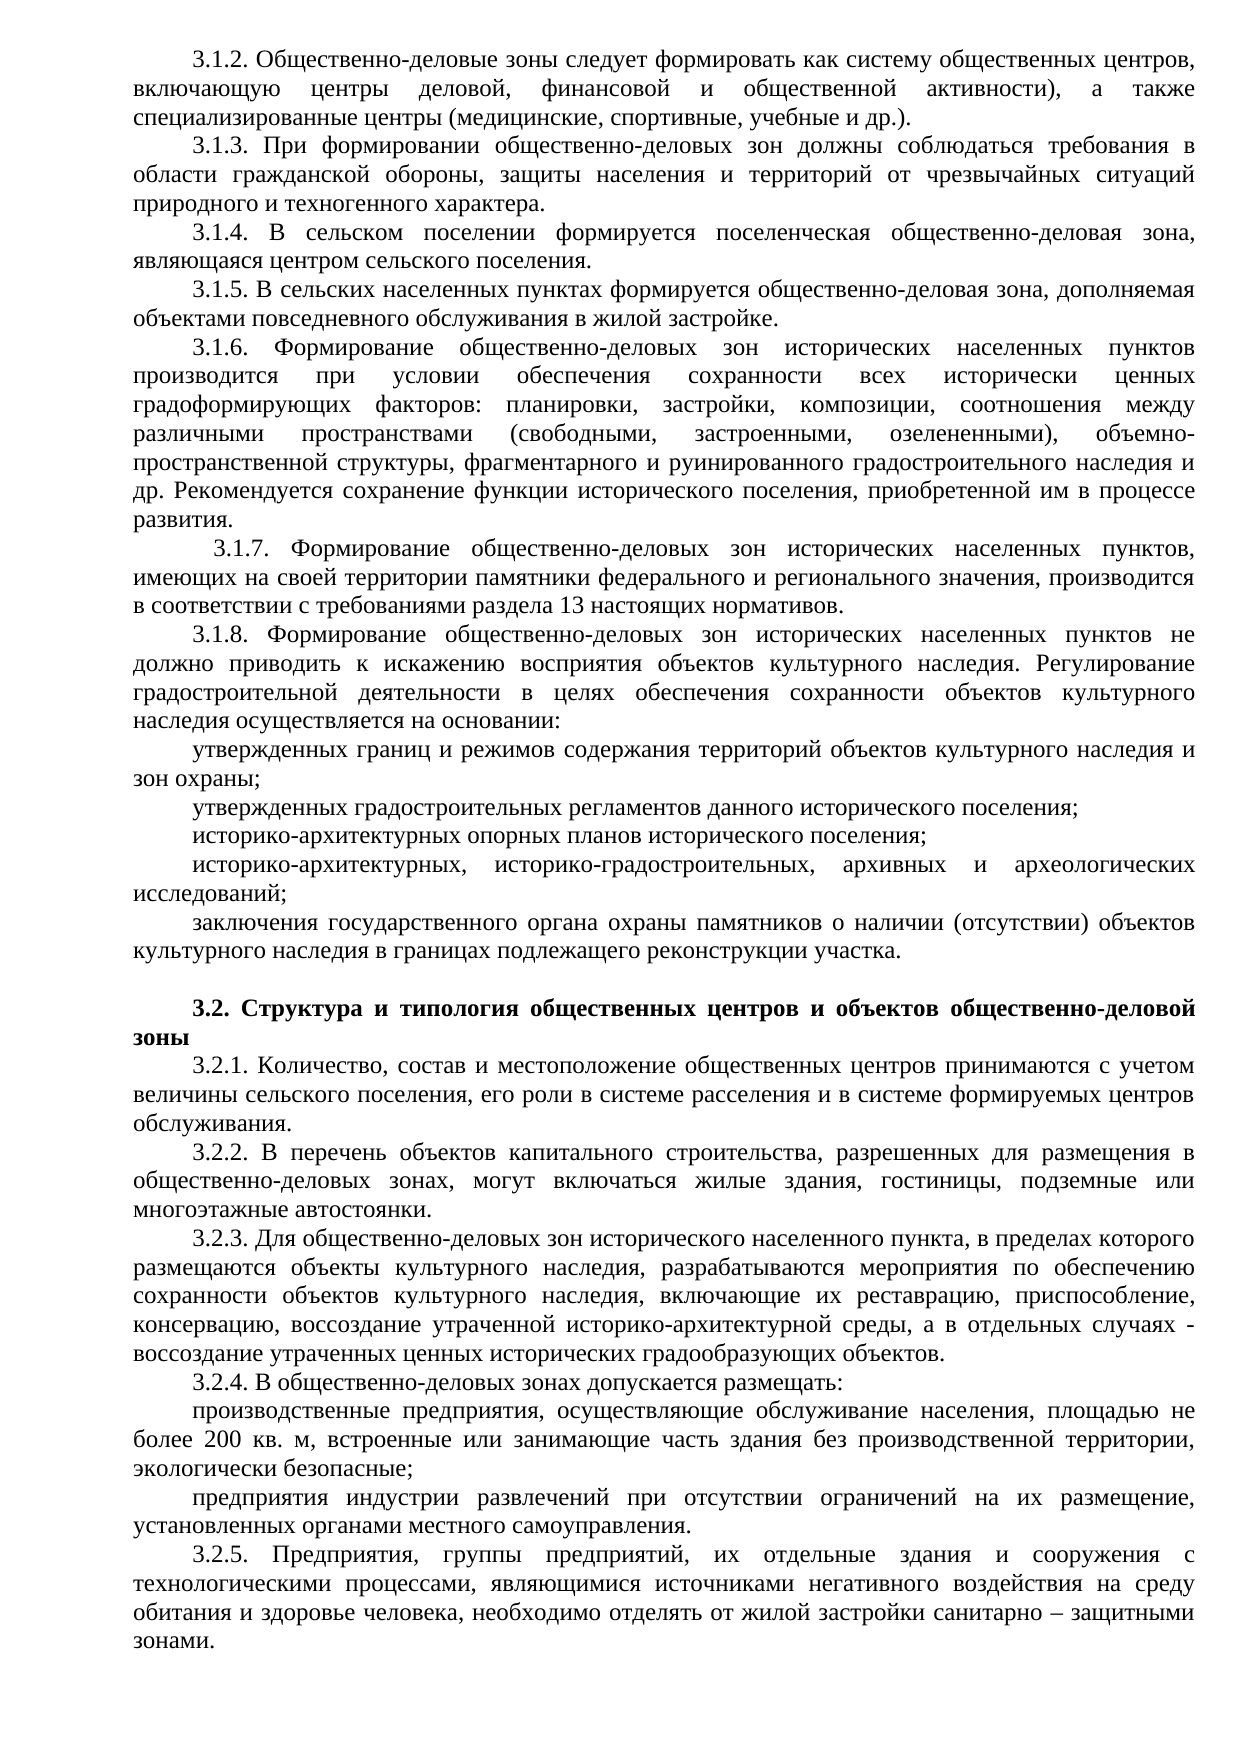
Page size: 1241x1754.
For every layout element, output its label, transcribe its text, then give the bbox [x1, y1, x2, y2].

text 3.2.5. Предприятия, группы предприятий, их отдельные здания и сооружения с технологическими процессами, являющимися источниками негативного воздействия на среду обитания и здоровье человека, необходимо отделять от жилой застройки санитарно – защитными зонами. [133, 1539, 1196, 1654]
text утвержденных градостроительных регламентов данного исторического поселения; [133, 792, 1196, 821]
text 3.2.2. В перечень объектов капитального строительства, разрешенных для размещения в общественно-деловых зонах, могут включаться жилые здания, гостиницы, подземные или многоэтажные автостоянки. [133, 1137, 1196, 1223]
text историко-архитектурных, историко-градостроительных, архивных и археологических исследований; [133, 849, 1196, 907]
text 3.1.5. В сельских населенных пунктах формируется общественно-деловая зона, дополняемая объектами повседневного обслуживания в жилой застройке. [133, 274, 1196, 332]
text 3.1.4. В сельском поселении формируется поселенческая общественно-деловая зона, являющаяся центром сельского поселения. [133, 217, 1196, 274]
text 3.1.7. Формирование общественно-деловых зон исторических населенных пунктов, имеющих на своей территории памятники федерального и регионального значения, производится в соответствии с требованиями раздела 13 настоящих нормативов. [133, 533, 1196, 619]
text 3.2.1. Количество, состав и местоположение общественных центров принимаются с учетом величины сельского поселения, его роли в системе расселения и в системе формируемых центров обслуживания. [133, 1051, 1196, 1137]
text историко-архитектурных опорных планов исторического поселения; [133, 821, 1196, 849]
text заключения государственного органа охраны памятников о наличии (отсутствии) объектов культурного наследия в границах подлежащего реконструкции участка. [133, 907, 1196, 964]
text 3.2.3. Для общественно-деловых зон исторического населенного пункта, в пределах которого размещаются объекты культурного наследия, разрабатываются мероприятия по обеспечению сохранности объектов культурного наследия, включающие их реставрацию, приспособление, консервацию, воссоздание утраченной историко-архитектурной среды, а в отдельных случаях - воссоздание утраченных ценных исторических градообразующих объектов. [133, 1223, 1196, 1367]
text 3.1.8. Формирование общественно-деловых зон исторических населенных пунктов не должно приводить к искажению восприятия объектов культурного наследия. Регулирование градостроительной деятельности в целях обеспечения сохранности объектов культурного наследия осуществляется на основании: [133, 619, 1196, 734]
text 3.2.4. В общественно-деловых зонах допускается размещать: [133, 1367, 1196, 1396]
text 3.1.6. Формирование общественно-деловых зон исторических населенных пунктов производится при условии обеспечения сохранности всех исторически ценных градоформирующих факторов: планировки, застройки, композиции, соотношения между различными пространствами (свободными, застроенными, озелененными), объемно-пространственной структуры, фрагментарного и руинированного градостроительного наследия и др. Рекомендуется сохранение функции исторического поселения, приобретенной им в процессе развития. [133, 332, 1196, 533]
text предприятия индустрии развлечений при отсутствии ограничений на их размещение, установленных органами местного самоуправления. [133, 1482, 1196, 1539]
text утвержденных границ и режимов содержания территорий объектов культурного наследия и зон охраны; [133, 734, 1196, 792]
text 3.1.3. При формировании общественно-деловых зон должны соблюдаться требования в области гражданской обороны, защиты населения и территорий от чрезвычайных ситуаций природного и техногенного характера. [133, 131, 1196, 217]
text производственные предприятия, осуществляющие обслуживание населения, площадью не более 200 кв. м, встроенные или занимающие часть здания без производственной территории, экологически безопасные; [133, 1396, 1196, 1482]
text 3.2. Структура и типология общественных центров и объектов общественно-деловой зоны [133, 993, 1196, 1051]
text 3.1.2. Общественно-деловые зоны следует формировать как систему общественных центров, включающую центры деловой, финансовой и общественной активности), а также специализированные центры (медицинские, спортивные, учебные и др.). [133, 44, 1196, 131]
